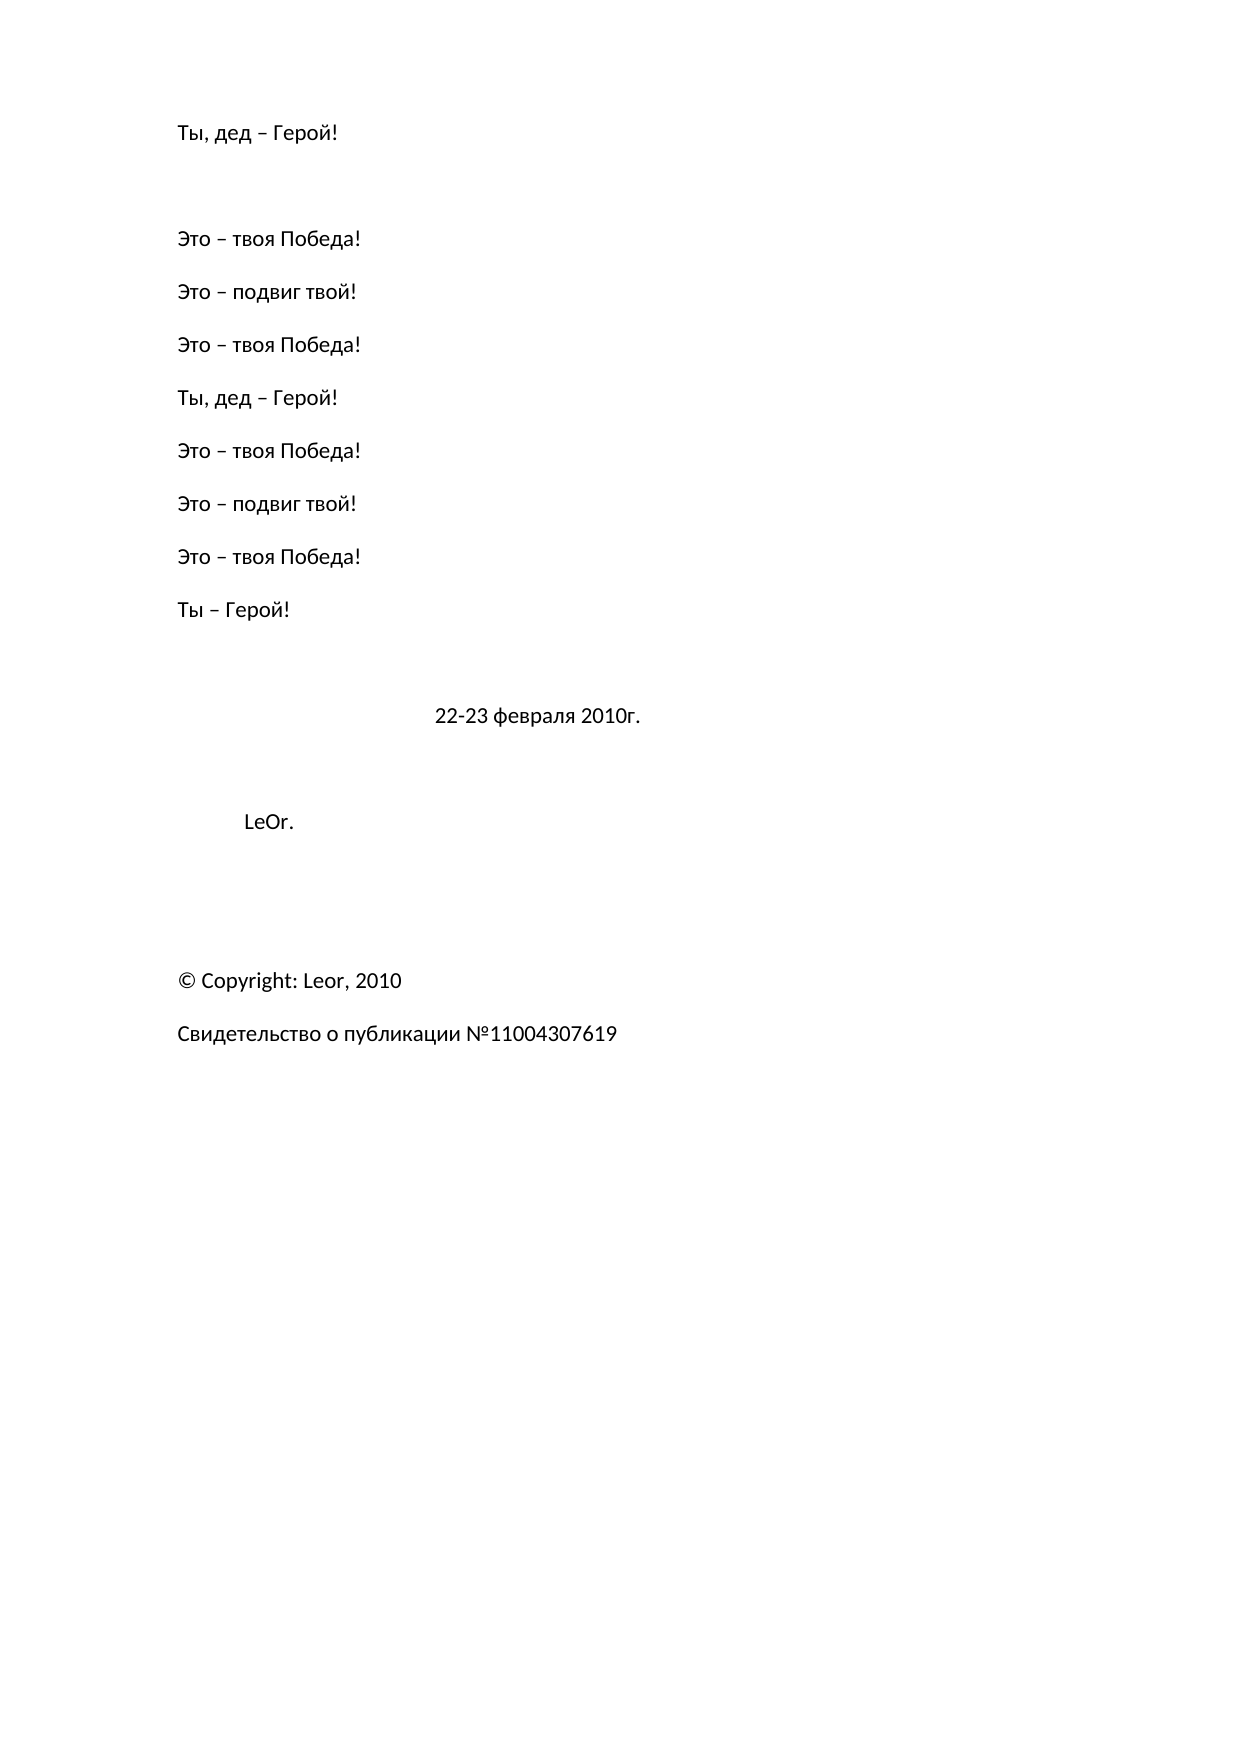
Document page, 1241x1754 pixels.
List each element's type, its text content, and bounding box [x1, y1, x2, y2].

text Ты – Герой! [177, 595, 1152, 623]
text Это – твоя Победа! [177, 330, 1152, 358]
text LeOr. [177, 807, 1152, 835]
text © Copyright: Leor, 2010 [177, 966, 1152, 994]
text 22-23 февраля 2010г. [177, 701, 1152, 729]
text Это – твоя Победа! [177, 224, 1152, 252]
text Ты, дед – Герой! [177, 118, 1152, 146]
text Свидетельство о публикации №11004307619 [177, 1019, 1152, 1047]
text Ты, дед – Герой! [177, 383, 1152, 411]
text Это – подвиг твой! [177, 277, 1152, 305]
text Это – подвиг твой! [177, 489, 1152, 517]
text Это – твоя Победа! [177, 542, 1152, 570]
text Это – твоя Победа! [177, 436, 1152, 464]
